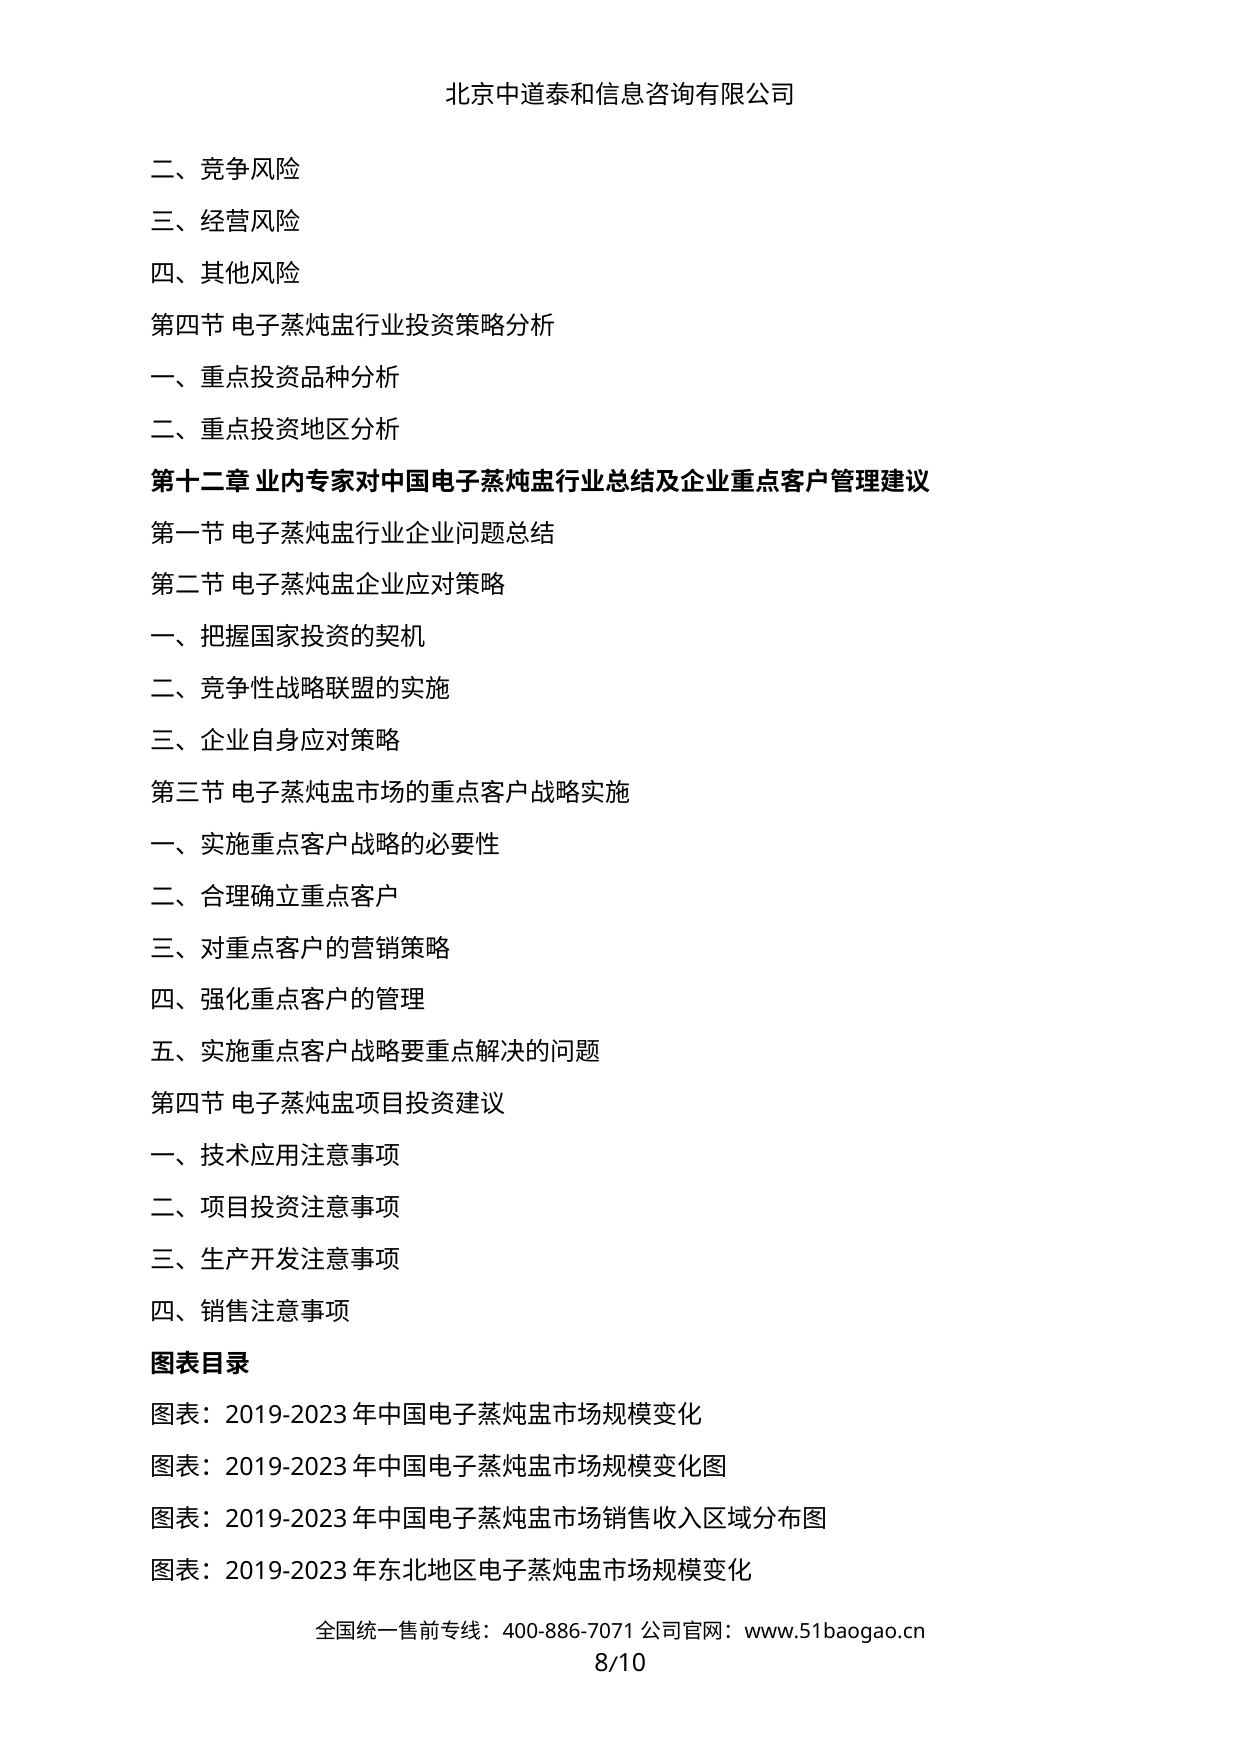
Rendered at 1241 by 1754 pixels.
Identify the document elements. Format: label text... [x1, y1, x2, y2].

text 图表目录 [150, 1343, 1090, 1379]
text 四、强化重点客户的管理 [150, 980, 1090, 1016]
text 四、其他风险 [150, 254, 1090, 290]
text 图表：2019-2023年东北地区电子蒸炖盅市场规模变化 [150, 1551, 1090, 1587]
text 第二节 电子蒸炖盅企业应对策略 [150, 565, 1090, 601]
text 第三节 电子蒸炖盅市场的重点客户战略实施 [150, 772, 1090, 809]
text 一、实施重点客户战略的必要性 [150, 824, 1090, 861]
text 第四节 电子蒸炖盅项目投资建议 [150, 1084, 1090, 1120]
text 第一节 电子蒸炖盅行业企业问题总结 [150, 513, 1090, 549]
text 二、竞争风险 [150, 150, 1090, 186]
text 二、竞争性战略联盟的实施 [150, 669, 1090, 705]
text 图表：2019-2023年中国电子蒸炖盅市场规模变化图 [150, 1447, 1090, 1483]
text 二、项目投资注意事项 [150, 1187, 1090, 1224]
text 图表：2019-2023年中国电子蒸炖盅市场规模变化 [150, 1395, 1090, 1431]
text 二、合理确立重点客户 [150, 876, 1090, 912]
text 三、生产开发注意事项 [150, 1239, 1090, 1276]
text 一、技术应用注意事项 [150, 1136, 1090, 1172]
text 四、销售注意事项 [150, 1291, 1090, 1327]
text 第四节 电子蒸炖盅行业投资策略分析 [150, 306, 1090, 342]
text 图表：2019-2023年中国电子蒸炖盅市场销售收入区域分布图 [150, 1499, 1090, 1535]
text 三、经营风险 [150, 202, 1090, 238]
text 五、实施重点客户战略要重点解决的问题 [150, 1032, 1090, 1068]
text 一、把握国家投资的契机 [150, 617, 1090, 653]
text 三、对重点客户的营销策略 [150, 928, 1090, 964]
text 第十二章 业内专家对中国电子蒸炖盅行业总结及企业重点客户管理建议 [150, 461, 1090, 497]
text 二、重点投资地区分析 [150, 409, 1090, 446]
text 三、企业自身应对策略 [150, 721, 1090, 757]
text 一、重点投资品种分析 [150, 357, 1090, 394]
